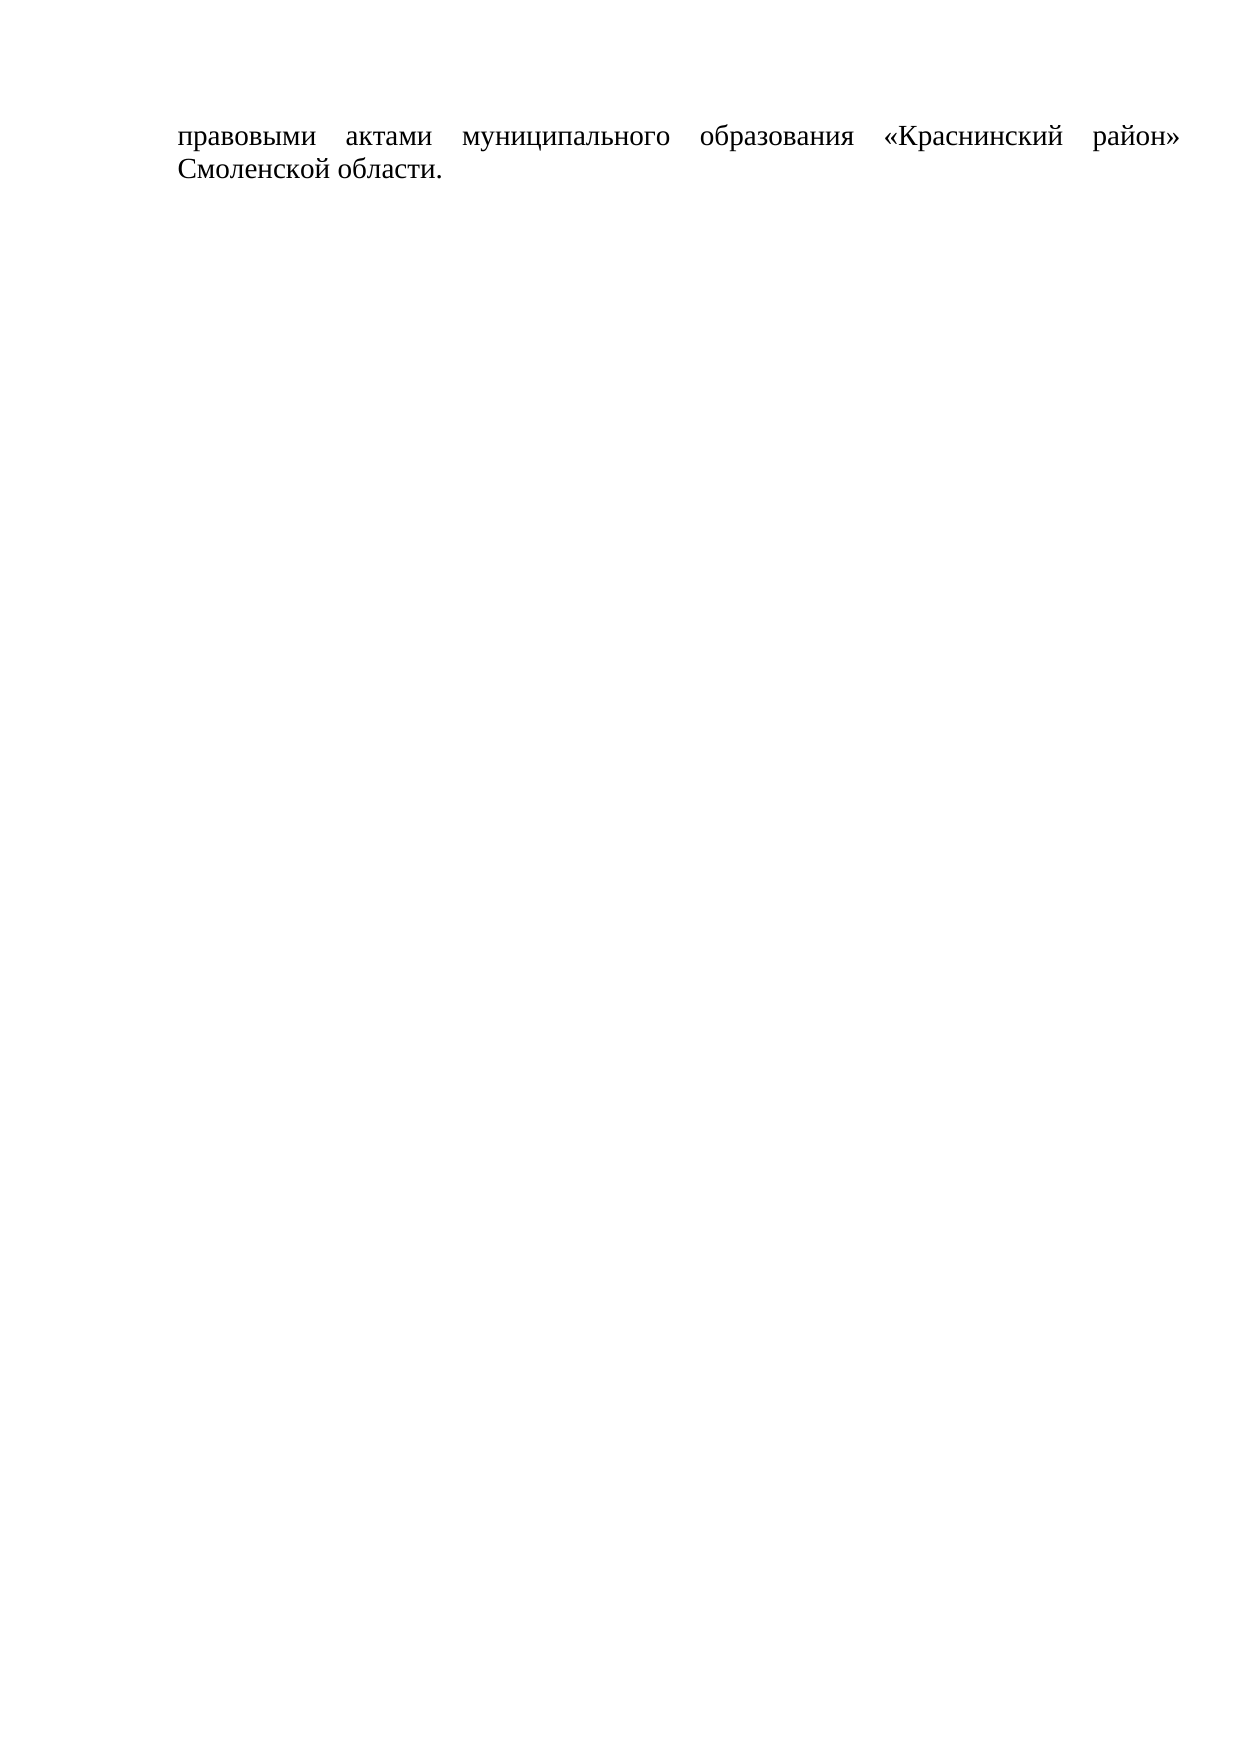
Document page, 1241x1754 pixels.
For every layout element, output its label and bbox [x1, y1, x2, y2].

text [177, 118, 1181, 185]
